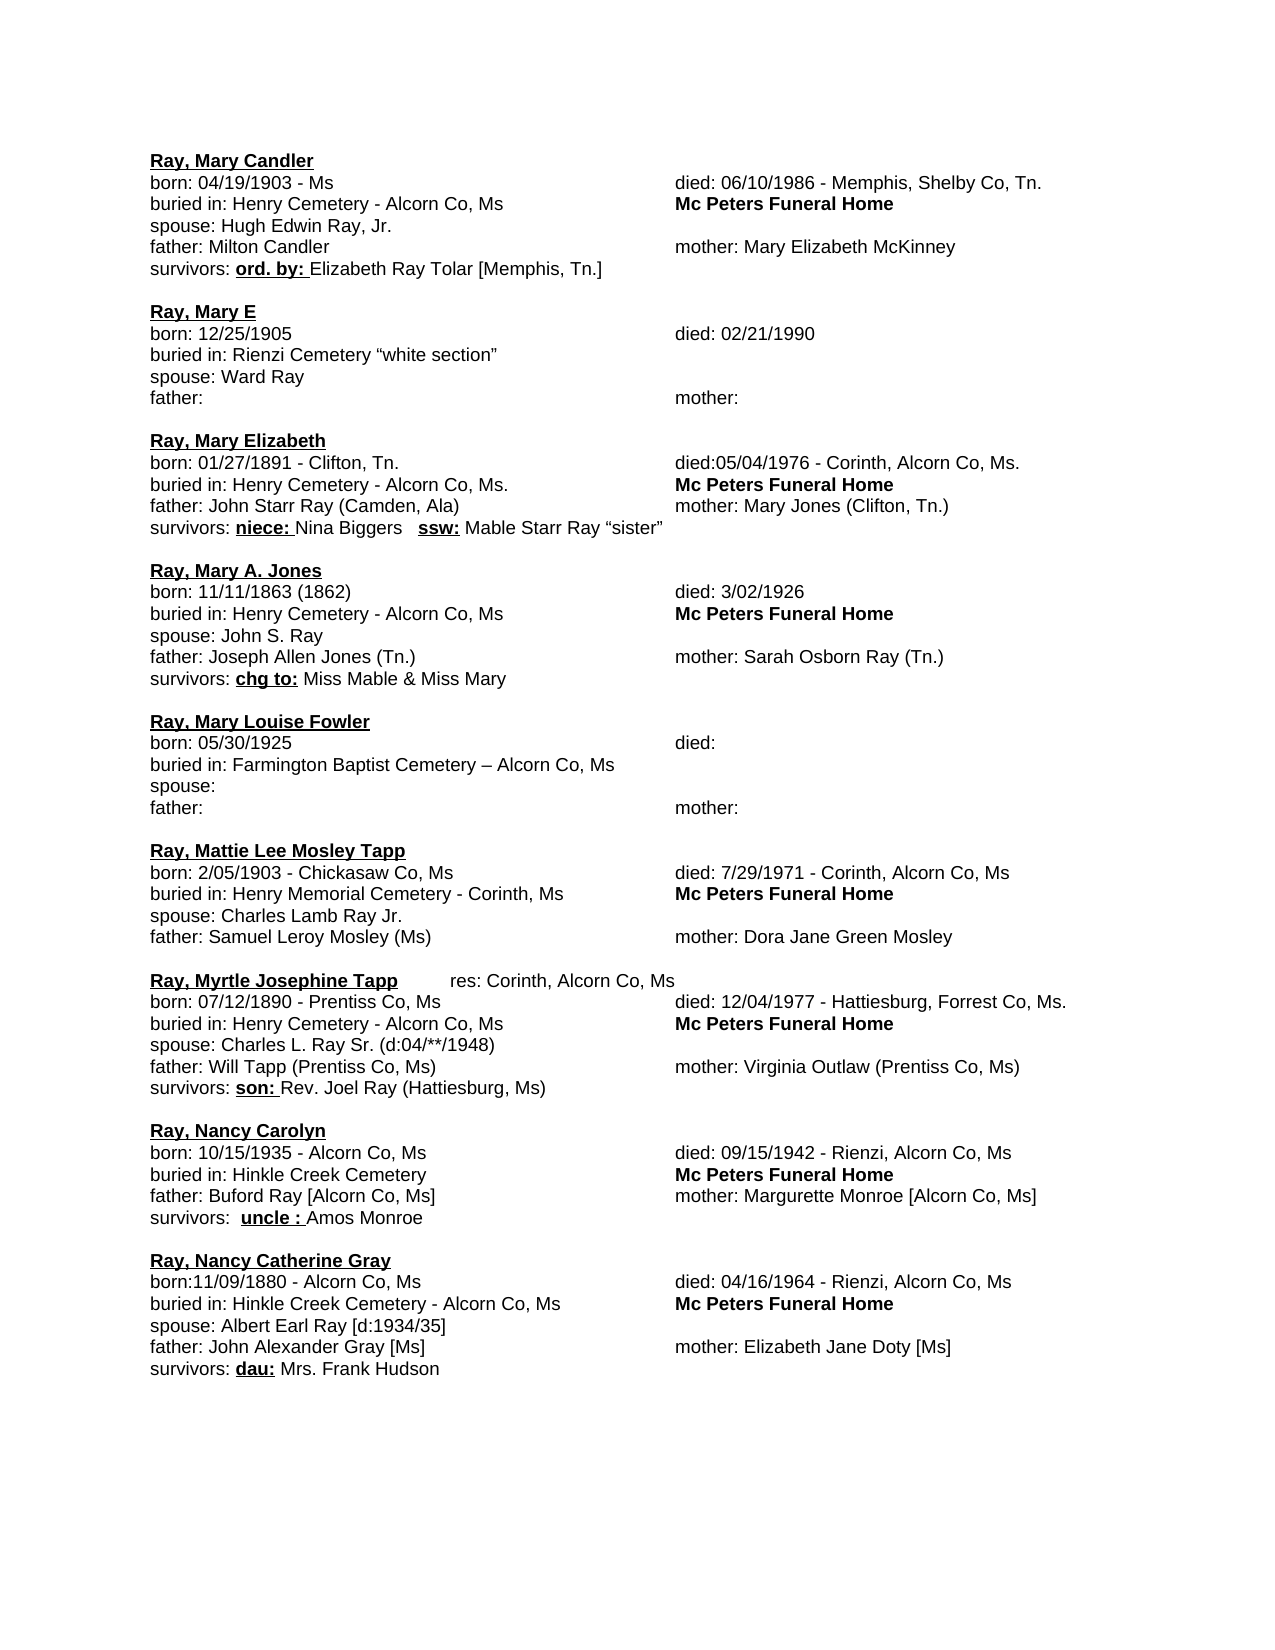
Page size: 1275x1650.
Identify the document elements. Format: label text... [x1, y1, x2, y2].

text spouse: Charles Lamb Ray Jr. [150, 905, 1125, 926]
text Ray, Mary E [150, 301, 1125, 322]
text buried in: Henry Cemetery - Alcorn Co, Ms Mc Peters Funeral Home [150, 1012, 1125, 1034]
text Ray, Nancy Catherine Gray [150, 1250, 1125, 1271]
text born: 10/15/1935 - Alcorn Co, Ms died: 09/15/1942 - Rienzi, Alcorn Co, Ms [150, 1142, 1125, 1163]
text survivors: dau: Mrs. Frank Hudson [150, 1357, 1125, 1379]
text born: 04/19/1903 - Ms died: 06/10/1986 - Memphis, Shelby Co, Tn. [150, 172, 1125, 193]
text born: 2/05/1903 - Chickasaw Co, Ms died: 7/29/1971 - Corinth, Alcorn Co, Ms [150, 862, 1125, 883]
text spouse: Albert Earl Ray [d:1934/35] father: John Alexander Gray [Ms] mother: Elizabeth Jane Doty [Ms] [150, 1314, 1125, 1357]
text born: 01/27/1891 - Clifton, Tn. died:05/04/1976 - Corinth, Alcorn Co, Ms. [150, 452, 1125, 473]
text survivors: chg to: Miss Mable & Miss Mary [150, 667, 1125, 689]
text survivors: uncle : Amos Monroe [150, 1207, 1125, 1228]
text buried in: Farmington Baptist Cemetery – Alcorn Co, Ms [150, 754, 1125, 775]
text spouse: Ward Ray father: mother: [150, 366, 1125, 409]
text spouse: Hugh Edwin Ray, Jr. father: Milton Candler mother: Mary Elizabeth McKinney [150, 215, 1125, 258]
text born: 07/12/1890 - Prentiss Co, Ms died: 12/04/1977 - Hattiesburg, Forrest Co, Ms. [150, 991, 1125, 1012]
text father: Samuel Leroy Mosley (Ms) mother: Dora Jane Green Mosley [150, 926, 1125, 948]
text Ray, Mary Candler [150, 150, 1125, 172]
text survivors: ord. by: Elizabeth Ray Tolar [Memphis, Tn.] [150, 258, 1125, 279]
text born: 11/11/1863 (1862) died: 3/02/1926 [150, 581, 1125, 603]
text buried in: Hinkle Creek Cemetery - Alcorn Co, Ms Mc Peters Funeral Home [150, 1293, 1125, 1314]
text Ray, Myrtle Josephine Tapp res: Corinth, Alcorn Co, Ms [150, 969, 1125, 991]
text Ray, Mary A. Jones [150, 560, 1125, 581]
text buried in: Henry Cemetery - Alcorn Co, Ms Mc Peters Funeral Home [150, 603, 1125, 624]
text Ray, Mary Elizabeth [150, 430, 1125, 452]
text buried in: Henry Memorial Cemetery - Corinth, Ms Mc Peters Funeral Home [150, 883, 1125, 905]
text father: Buford Ray [Alcorn Co, Ms] mother: Margurette Monroe [Alcorn Co, Ms] [150, 1185, 1125, 1207]
text spouse: John S. Ray [150, 624, 1125, 646]
text buried in: Henry Cemetery - Alcorn Co, Ms. Mc Peters Funeral Home [150, 473, 1125, 495]
text Ray, Mary Louise Fowler [150, 711, 1125, 732]
text born:11/09/1880 - Alcorn Co, Ms died: 04/16/1964 - Rienzi, Alcorn Co, Ms [150, 1271, 1125, 1293]
text spouse: father: mother: [150, 775, 1125, 818]
text father: John Starr Ray (Camden, Ala) mother: Mary Jones (Clifton, Tn.) [150, 495, 1125, 517]
text father: Joseph Allen Jones (Tn.) mother: Sarah Osborn Ray (Tn.) [150, 646, 1125, 667]
text survivors: niece: Nina Biggers ssw: Mable Starr Ray “sister” [150, 517, 1125, 538]
text Ray, Mattie Lee Mosley Tapp [150, 840, 1125, 862]
text spouse: Charles L. Ray Sr. (d:04/**/1948) father: Will Tapp (Prentiss Co, Ms) mother: Virginia Outlaw (Prentiss Co, Ms) [150, 1034, 1125, 1077]
text Ray, Nancy Carolyn [150, 1120, 1125, 1142]
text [150, 193, 1125, 215]
text buried in: Rienzi Cemetery “white section” [150, 344, 1125, 366]
text buried in: Hinkle Creek Cemetery Mc Peters Funeral Home [150, 1163, 1125, 1185]
text survivors: son: Rev. Joel Ray (Hattiesburg, Ms) [150, 1077, 1125, 1099]
text born: 12/25/1905 died: 02/21/1990 [150, 322, 1125, 344]
text born: 05/30/1925 died: [150, 732, 1125, 754]
